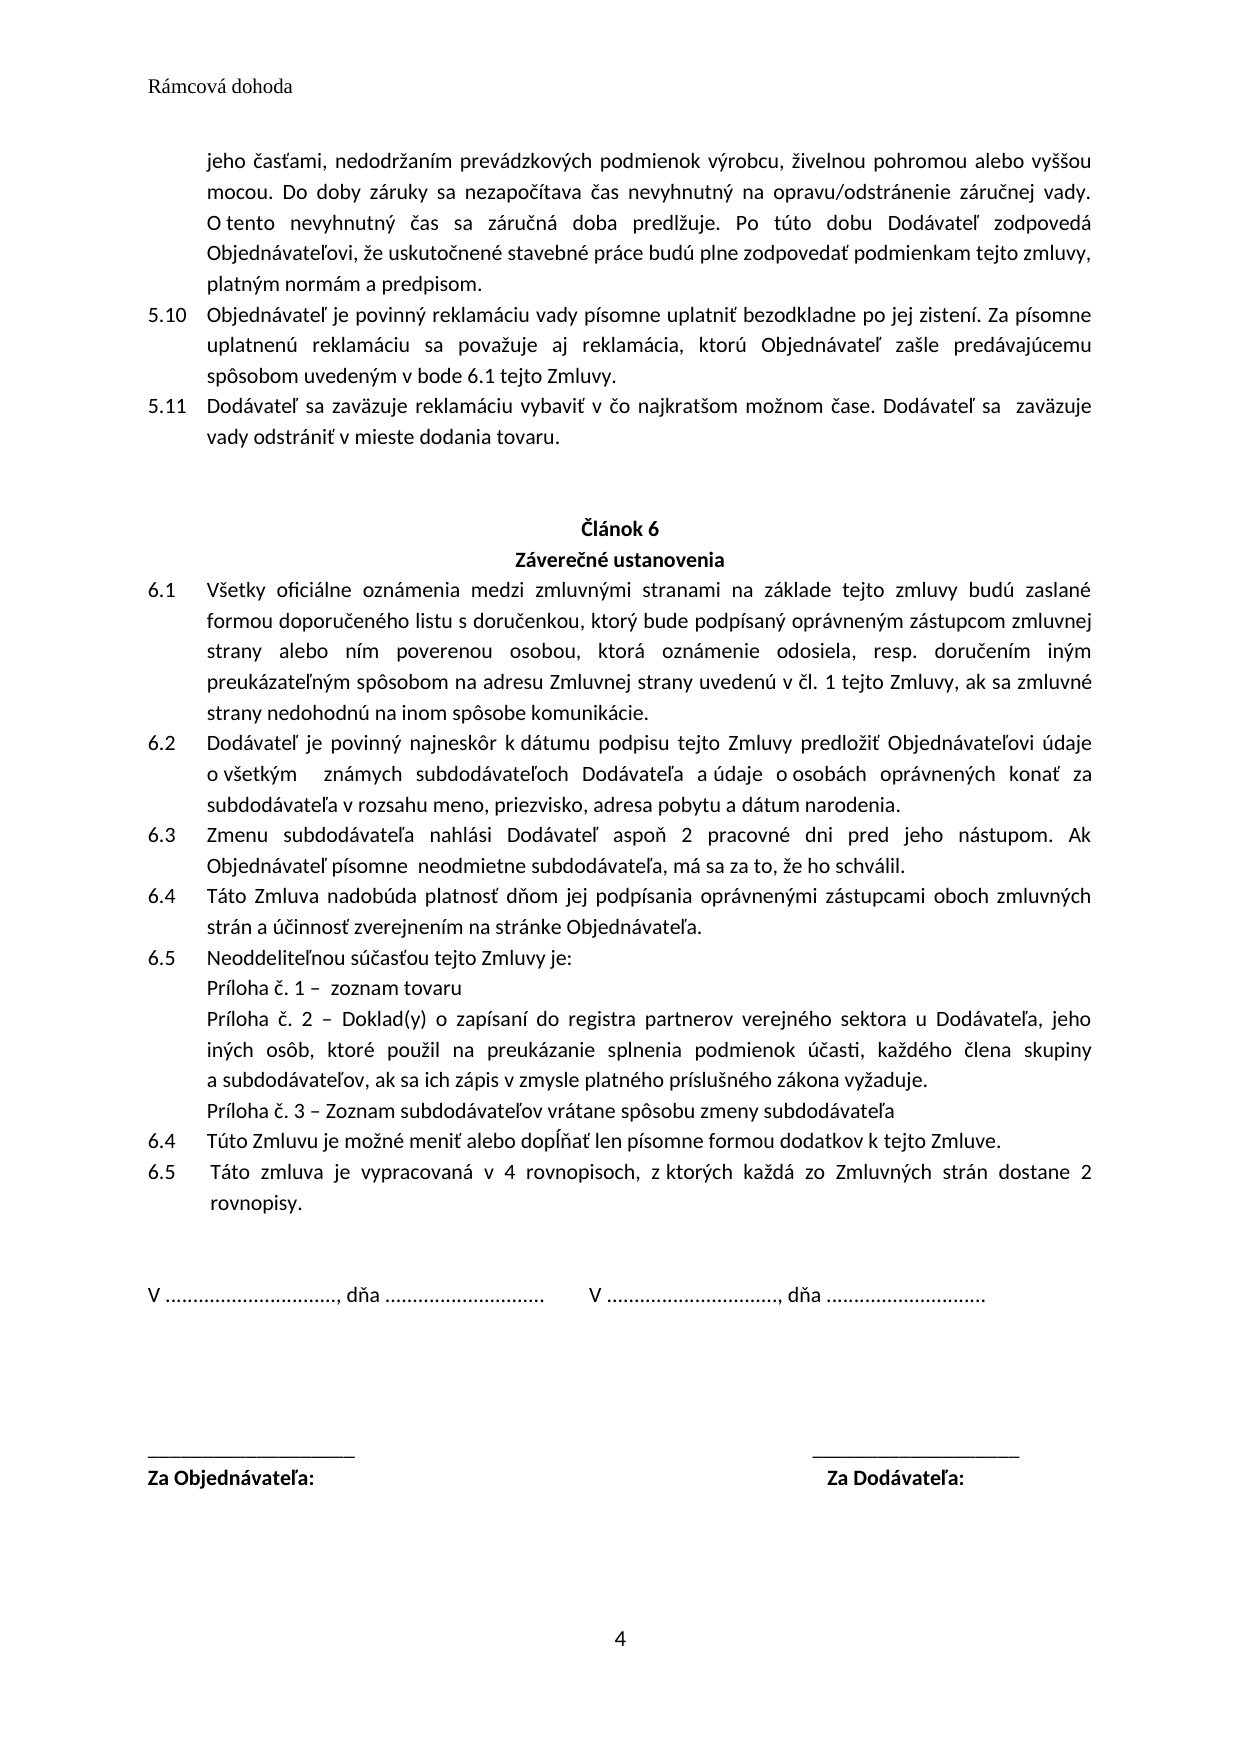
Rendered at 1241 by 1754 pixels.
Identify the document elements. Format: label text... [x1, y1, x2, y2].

text Za Objednávateľa: Za Dodávateľa: [148, 1464, 1093, 1491]
list Táto Zmluva nadobúda platnosť dňom jej podpísania oprávnenými zástupcami oboch zmluvných strán a účinnosť zverejnením na stránke Objednávateľa. [148, 883, 1093, 940]
text 6.4 Túto Zmluvu je možné meniť alebo dopĺňať len písomne formou dodatkov k tejto Zmluve. [148, 1128, 1093, 1154]
list Zmenu subdodávateľa nahlási Dodávateľ aspoň 2 pracovné dni pred jeho nástupom. Ak Objednávateľ písomne neodmietne subdodávateľa, má sa za to, že ho schválil. [148, 821, 1093, 879]
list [148, 148, 1093, 297]
text Príloha č. 1 – zoznam tovaru [207, 974, 1093, 1001]
text V ..............................., dňa ............................. V ..............................., dňa ............................. [148, 1281, 1093, 1307]
text Článok 6 [148, 515, 1093, 542]
text 6.5 Táto zmluva je vypracovaná v 4 rovnopisoch, z ktorých každá zo Zmluvných strán dostane 2 rovnopisy. [148, 1158, 1093, 1216]
text Záverečné ustanovenia [148, 546, 1093, 572]
list Príloha č. 2 – Doklad(y) o zapísaní do registra partnerov verejného sektora u Dodávateľa, jeho iných osôb, ktoré použil na preukázanie splnenia podmienok účasti, každého člena skupiny a subdodávateľov, ak sa ich zápis v zmysle platného príslušného zákona vyžaduje. [207, 1005, 1093, 1093]
list Príloha č. 3 – Zoznam subdodávateľov vrátane spôsobu zmeny subdodávateľa [207, 1097, 1093, 1124]
list Všetky oficiálne oznámenia medzi zmluvnými stranami na základe tejto zmluvy budú zaslané formou doporučeného listu s doručenkou, ktorý bude podpísaný oprávneným zástupcom zmluvnej strany alebo ním poverenou osobou, ktorá oznámenie odosiela, resp. doručením iným preukázateľným spôsobom na adresu Zmluvnej strany uvedenú v čl. 1 tejto Zmluvy, ak sa zmluvné strany nedohodnú na inom spôsobe komunikácie. [148, 576, 1093, 726]
list Dodávateľ sa zaväzuje reklamáciu vybaviť v čo najkratšom možnom čase. Dodávateľ sa zaväzuje vady odstrániť v mieste dodania tovaru. [148, 393, 1093, 450]
list Neoddeliteľnou súčasťou tejto Zmluvy je: [148, 944, 1093, 971]
text ___________________ ___________________ [148, 1434, 1093, 1461]
list Dodávateľ je povinný najneskôr k dátumu podpisu tejto Zmluvy predložiť Objednávateľovi údaje o všetkým známych subdodávateľoch Dodávateľa a údaje o osobách oprávnených konať za subdodávateľa v rozsahu meno, priezvisko, adresa pobytu a dátum narodenia. [148, 729, 1093, 817]
list Objednávateľ je povinný reklamáciu vady písomne uplatniť bezodkladne po jej zistení. Za písomne uplatnenú reklamáciu sa považuje aj reklamácia, ktorú Objednávateľ zašle predávajúcemu spôsobom uvedeným v bode 6.1 tejto Zmluvy. [148, 301, 1093, 389]
